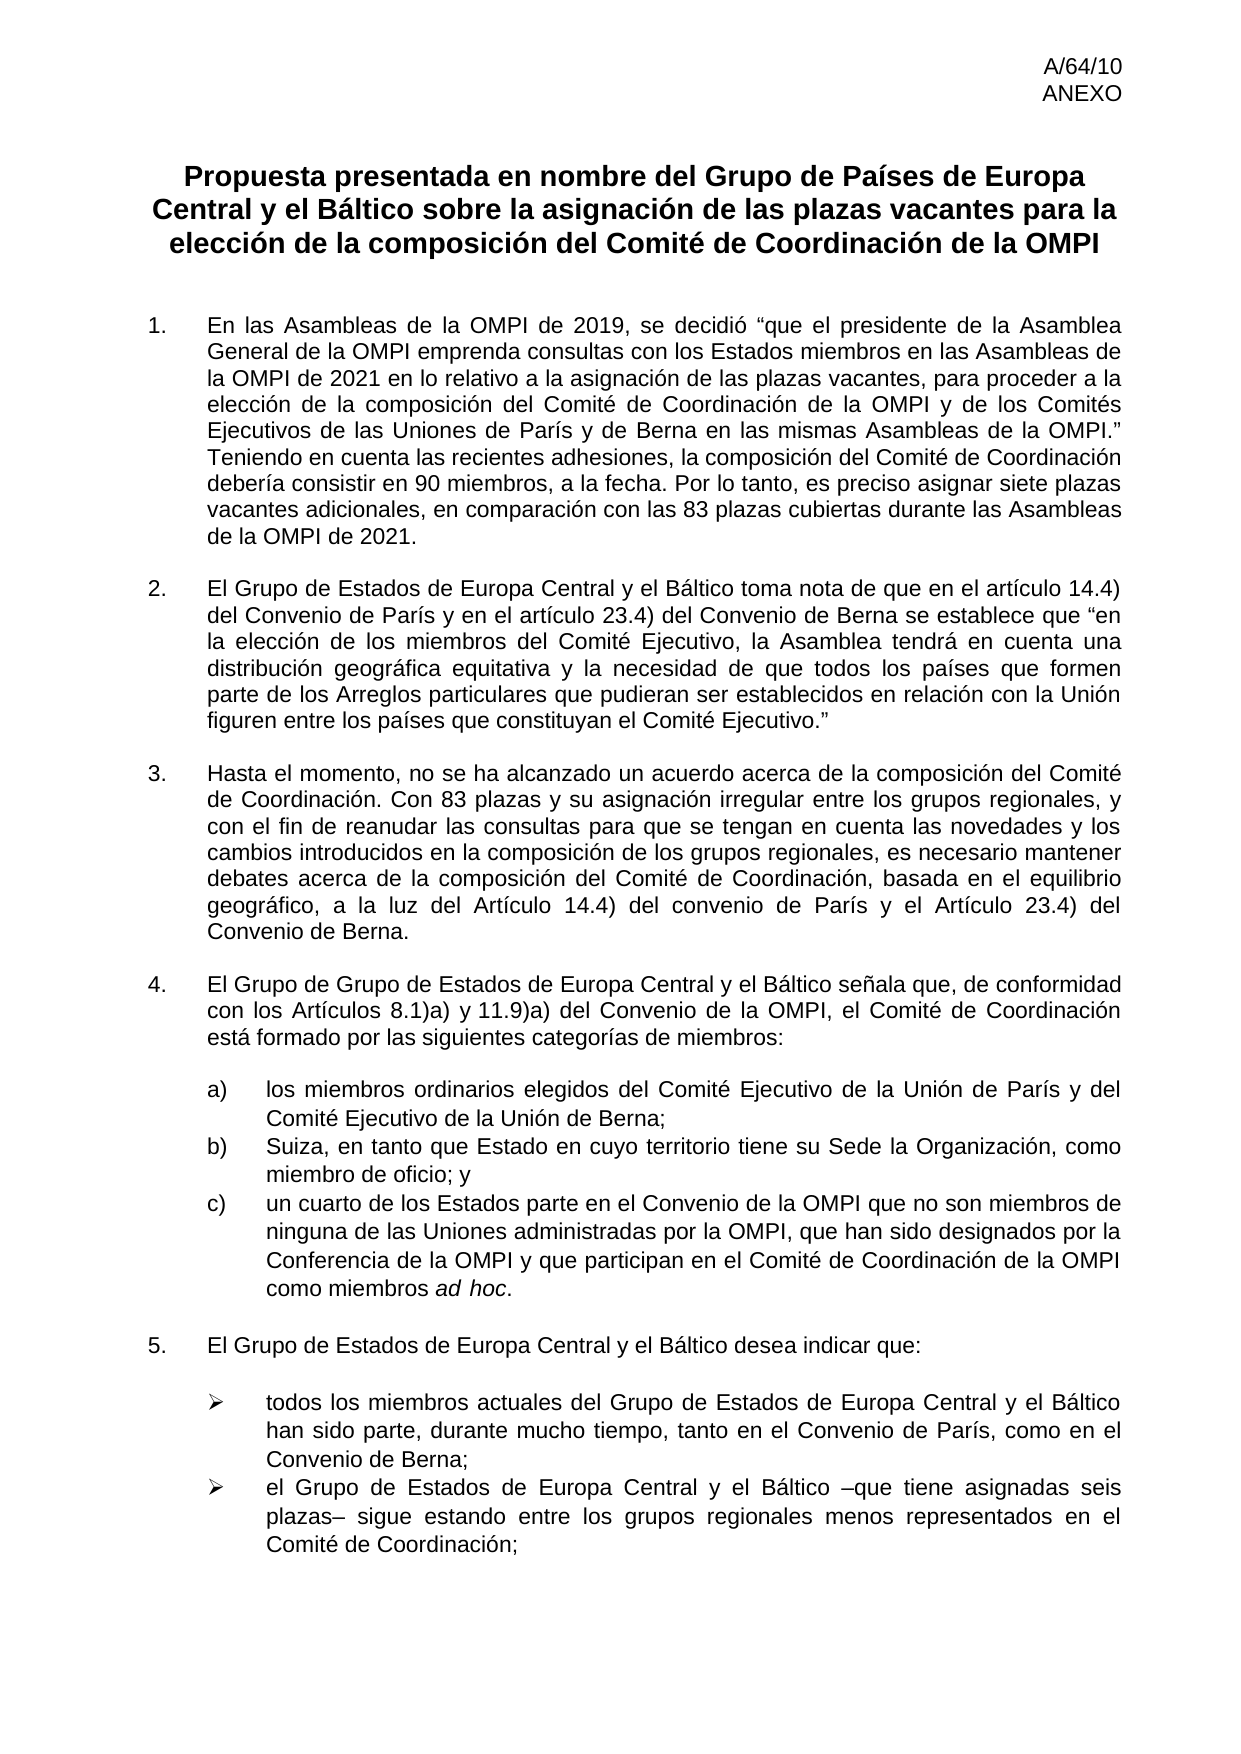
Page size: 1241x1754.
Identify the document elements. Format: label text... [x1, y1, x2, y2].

list El Grupo de Estados de Europa Central y el Báltico toma nota de que en el artículo 14.4) del Convenio de París y en el artículo 23.4) del Convenio de Berna se establece que “en la elección de los miembros del Comité Ejecutivo, la Asamblea tendrá en cuenta una distribución geográfica equitativa y la necesidad de que todos los países que formen parte de los Arreglos particulares que pudieran ser establecidos en relación con la Unión figuren entre los países que constituyan el Comité Ejecutivo.” [148, 575, 1122, 733]
text Propuesta presentada en nombre del Grupo de Países de Europa Central y el Báltico sobre la asignación de las plazas vacantes para la elección de la composición del Comité de Coordinación de la OMPI [148, 158, 1122, 259]
list el Grupo de Estados de Europa Central y el Báltico –que tiene asignadas seis plazas– sigue estando entre los grupos regionales menos representados en el Comité de Coordinación; [207, 1474, 1122, 1557]
list un cuarto de los Estados parte en el Convenio de la OMPI que no son miembros de ninguna de las Uniones administradas por la OMPI, que han sido designados por la Conferencia de la OMPI y que participan en el Comité de Coordinación de la OMPI como miembros ad hoc. [207, 1190, 1122, 1302]
list Hasta el momento, no se ha alcanzado un acuerdo acerca de la composición del Comité de Coordinación. Con 83 plazas y su asignación irregular entre los grupos regionales, y con el fin de reanudar las consultas para que se tengan en cuenta las novedades y los cambios introducidos en la composición de los grupos regionales, es necesario mantener debates acerca de la composición del Comité de Coordinación, basada en el equilibrio geográfico, a la luz del Artículo 14.4) del convenio de París y el Artículo 23.4) del Convenio de Berna. [148, 760, 1122, 944]
list Suiza, en tanto que Estado en cuyo territorio tiene su Sede la Organización, como miembro de oficio; y [207, 1133, 1122, 1188]
list El Grupo de Estados de Europa Central y el Báltico desea indicar que: [148, 1332, 1122, 1358]
list los miembros ordinarios elegidos del Comité Ejecutivo de la Unión de París y del Comité Ejecutivo de la Unión de Berna; [207, 1076, 1122, 1131]
list todos los miembros actuales del Grupo de Estados de Europa Central y el Báltico han sido parte, durante mucho tiempo, tanto en el Convenio de París, como en el Convenio de Berna; [207, 1389, 1122, 1472]
list El Grupo de Grupo de Estados de Europa Central y el Báltico señala que, de conformidad con los Artículos 8.1)a) y 11.9)a) del Convenio de la OMPI, el Comité de Coordinación está formado por las siguientes categorías de miembros: [148, 971, 1122, 1050]
list En las Asambleas de la OMPI de 2019, se decidió “que el presidente de la Asamblea General de la OMPI emprenda consultas con los Estados miembros en las Asambleas de la OMPI de 2021 en lo relativo a la asignación de las plazas vacantes, para proceder a la elección de la composición del Comité de Coordinación de la OMPI y de los Comités Ejecutivos de las Uniones de París y de Berna en las mismas Asambleas de la OMPI.” Teniendo en cuenta las recientes adhesiones, la composición del Comité de Coordinación debería consistir en 90 miembros, a la fecha. Por lo tanto, es preciso asignar siete plazas vacantes adicionales, en comparación con las 83 plazas cubiertas durante las Asambleas de la OMPI de 2021. [148, 312, 1122, 549]
